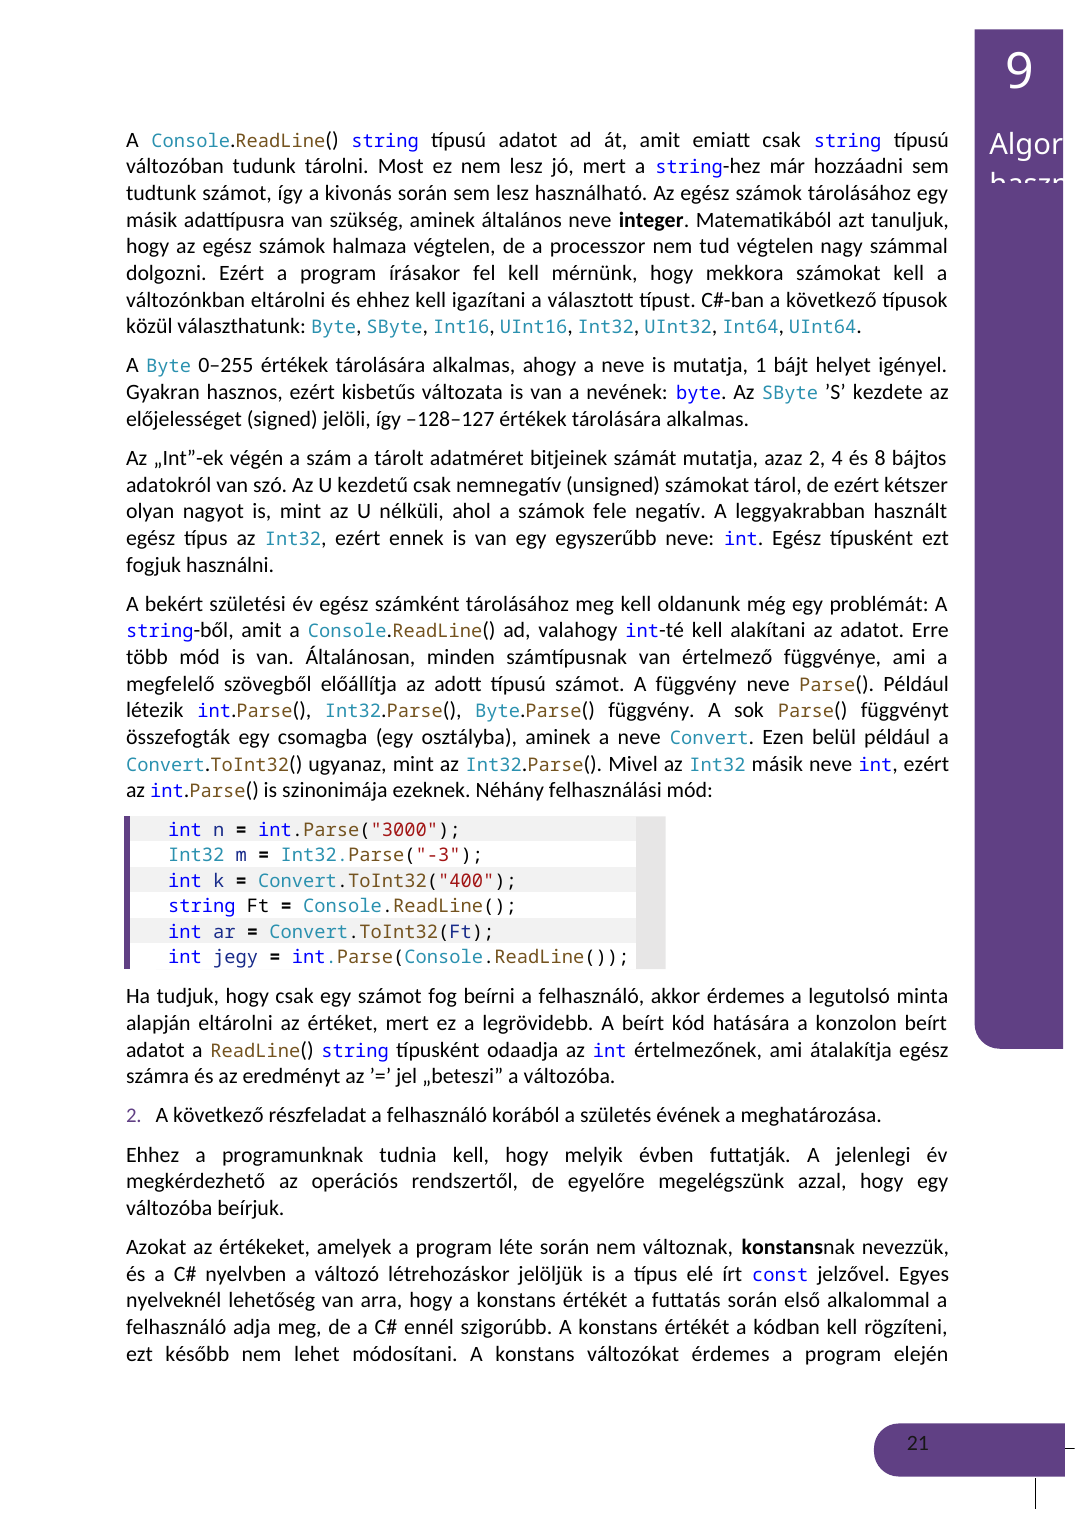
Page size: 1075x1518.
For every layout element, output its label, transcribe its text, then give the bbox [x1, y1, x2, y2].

text Ehhez a programunknak tudnia kell, hogy melyik évben futtatják. A jelenlegi év megkérdezhető az operációs rendszertől, de egyelőre megelégszünk azzal, hogy egy változóba beírjuk. [126, 1141, 949, 1221]
text A Byte 0–255 értékek tárolására alkalmas, ahogy a neve is mutatja, 1 bájt helyet igényel. Gyakran hasznos, ezért kisbetűs változata is van a nevének: byte. Az SByte ’S’ kezdete az előjelességet (signed) jelöli, így ‒128–127 értékek tárolására alkalmas. [126, 352, 949, 432]
text Az „Int”-ek végén a szám a tárolt adatméret bitjeinek számát mutatja, azaz 2, 4 és 8 bájtos adatokról van szó. Az U kezdetű csak nemnegatív (unsigned) számokat tárol, de ezért kétszer olyan nagyot is, mint az U nélküli, ahol a számok fele negatív. A leggyakrabban használt egész típus az Int32, ezért ennek is van egy egyszerűbb neve: int. Egész típusként ezt fogjuk használni. [126, 444, 949, 577]
text A Console.ReadLine() string típusú adatot ad át, amit emiatt csak string típusú változóban tudunk tárolni. Most ez nem lesz jó, mert a string-hez már hozzáadni sem tudtunk számot, így a kivonás során sem lesz használható. Az egész számok tárolásához egy másik adattípusra van szükség, aminek általános neve integer. Matematikából azt tanuljuk, hogy az egész számok halmaza végtelen, de a processzor nem tud végtelen nagy számmal dolgozni. Ezért a program írásakor fel kell mérnünk, hogy mekkora számokat kell a változónkban eltárolni és ehhez kell igazítani a választott típust. C#-ban a következő típusok közül választhatunk: Byte, SByte, Int16, UInt16, Int32, UInt32, Int64, UInt64. [126, 126, 949, 339]
text A bekért születési év egész számként tárolásához meg kell oldanunk még egy problémát: A string-ből, amit a Console.ReadLine() ad, valahogy int-té kell alakítani az adatot. Erre több mód is van. Általánosan, minden számtípusnak van értelmező függvénye, ami a megfelelő szövegből előállítja az adott típusú számot. A függvény neve Parse(). Például létezik int.Parse(), Int32.Parse(), Byte.Parse() függvény. A sok Parse() függvényt összefogták egy csomagba (egy osztályba), aminek a neve Convert. Ezen belül például a Convert.ToInt32() ugyanaz, mint az Int32.Parse(). Mivel az Int32 másik neve int, ezért az int.Parse() is szinonimája ezeknek. Néhány felhasználási mód: [126, 590, 949, 803]
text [126, 1233, 949, 1367]
list A következő részfeladat a felhasználó korából a születés évének a meghatározása. [126, 1102, 949, 1128]
text Ha tudjuk, hogy csak egy számot fog beírni a felhasználó, akkor érdemes a legutolsó minta alapján eltárolni az értéket, mert ez a legrövidebb. A beírt kód hatására a konzolon beírt adatot a ReadLine() string típusként odaadja az int értelmezőnek, ami átalakítja egész számra és az eredményt az ’=’ jel „beteszi” a változóba. [126, 982, 949, 1089]
